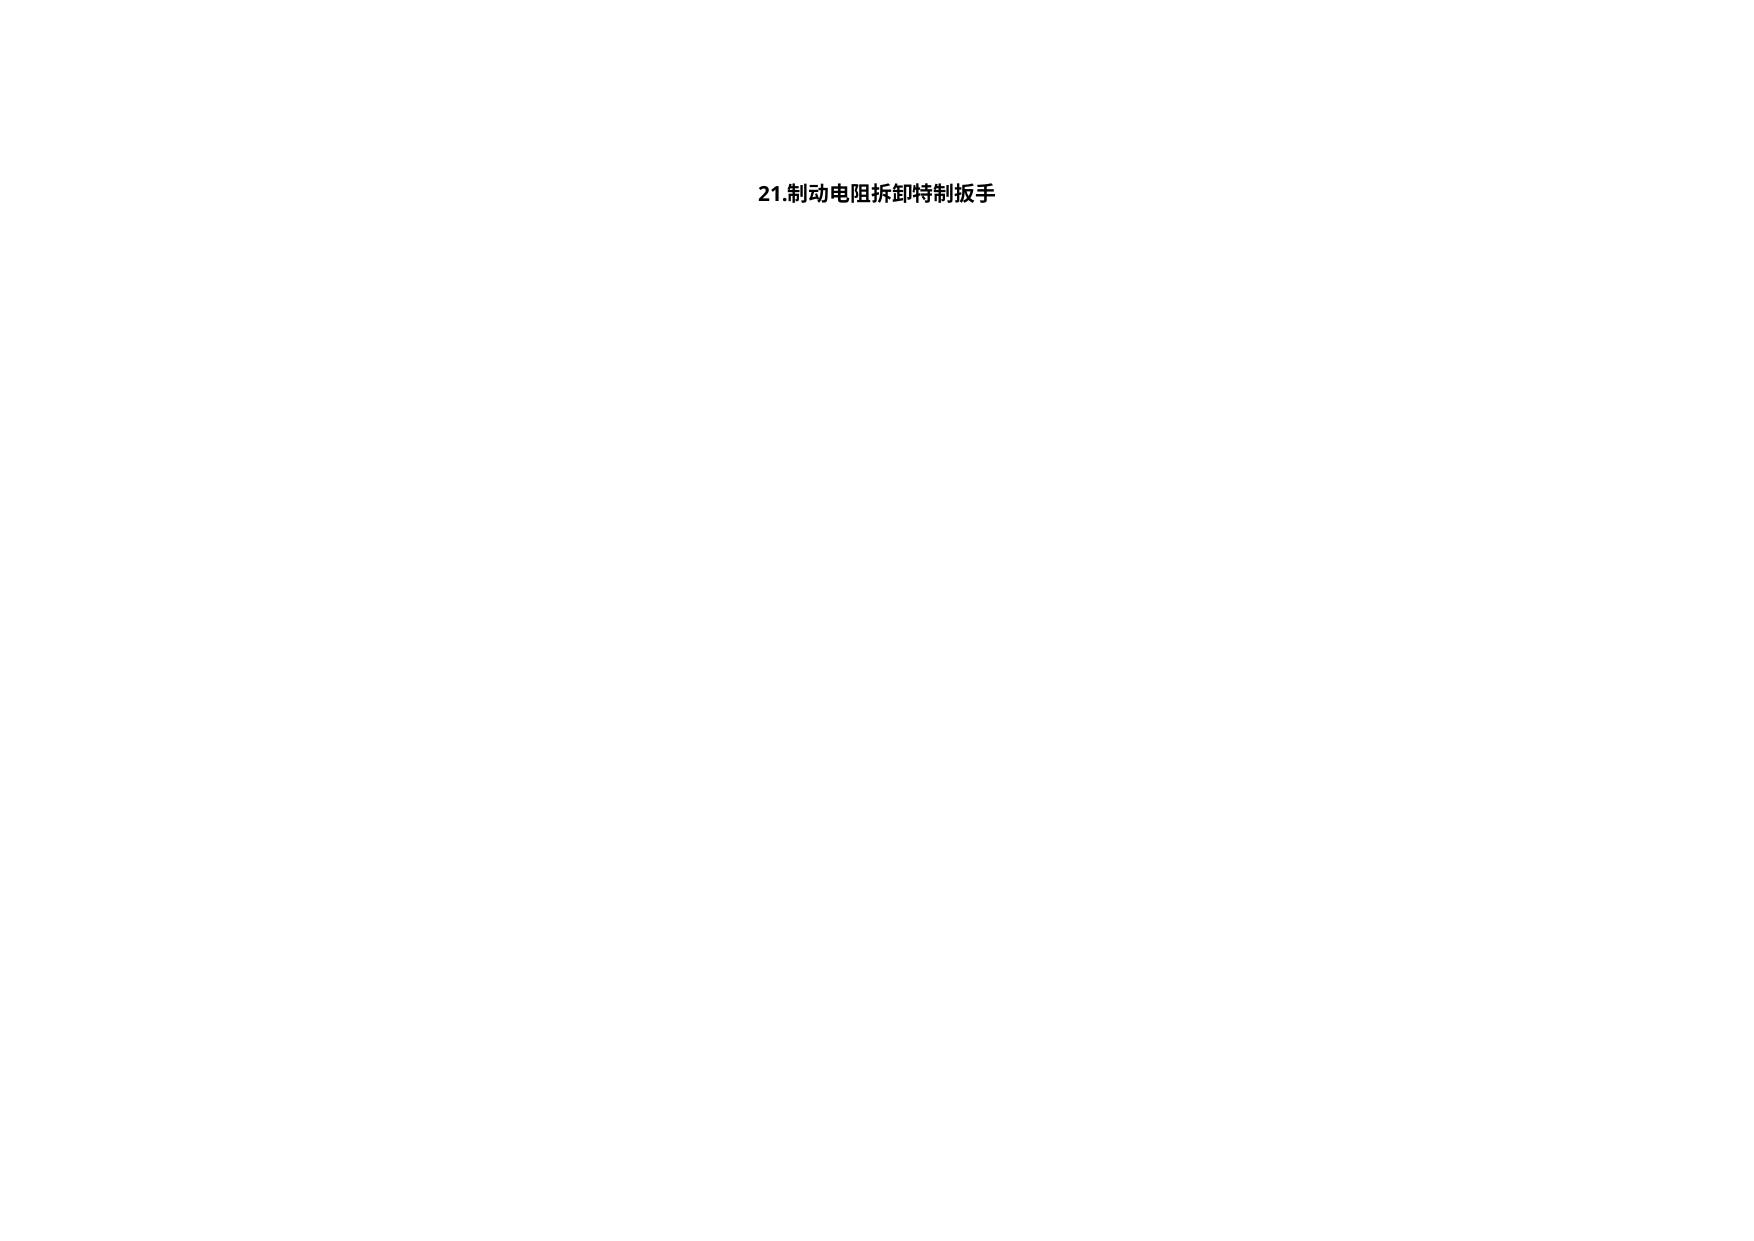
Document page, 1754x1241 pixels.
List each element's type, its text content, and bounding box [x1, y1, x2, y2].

text 21.制动电阻拆卸特制扳手 [150, 176, 1604, 210]
